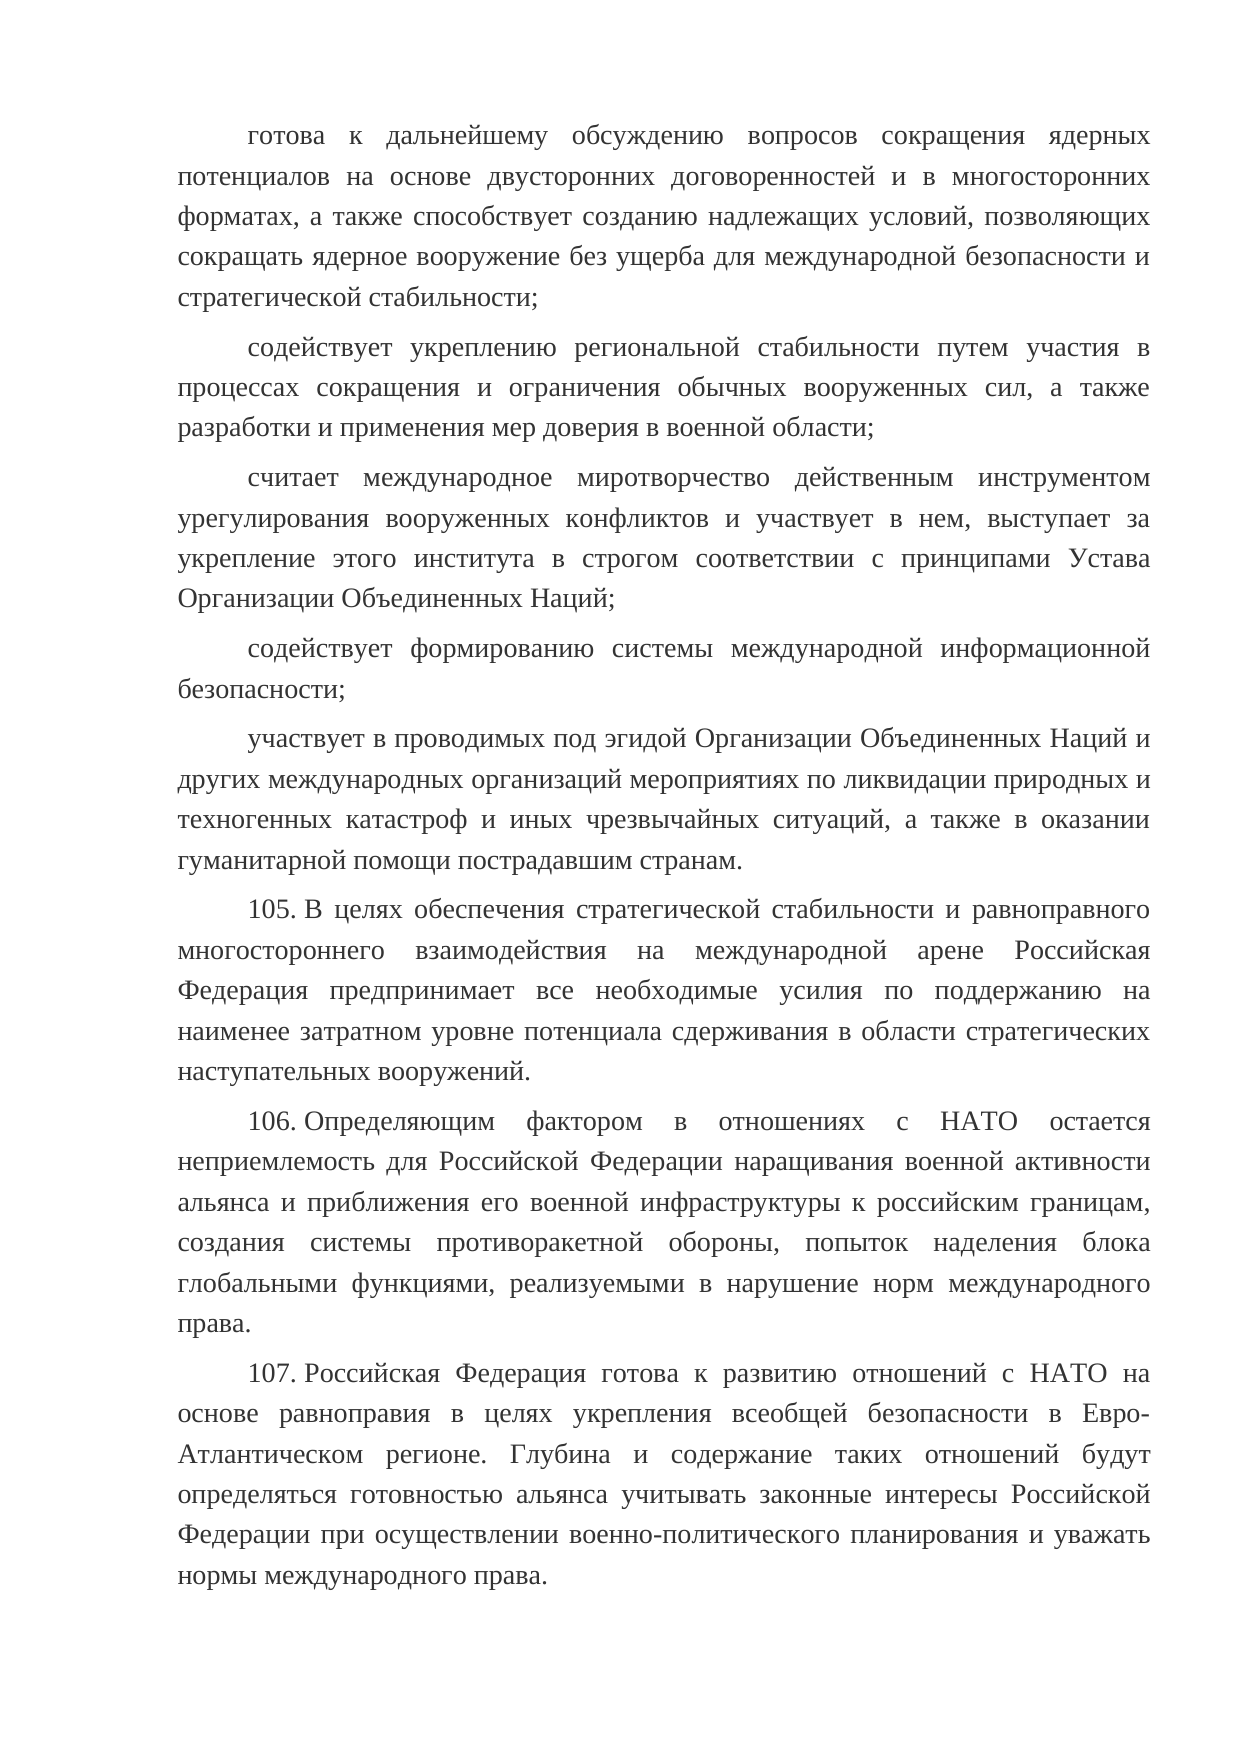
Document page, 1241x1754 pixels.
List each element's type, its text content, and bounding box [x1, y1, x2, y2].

text 105. В целях обеспечения стратегической стабильности и равноправного многостороннего взаимодействия на международной арене Российская Федерация предпринимает все необходимые усилия по поддержанию на наименее затратном уровне потенциала сдерживания в области стратегических наступательных вооружений. [177, 892, 1152, 1087]
text считает международное миротворчество действенным инструментом урегулирования вооруженных конфликтов и участвует в нем, выступает за укрепление этого института в строгом соответствии с принципами Устава Организации Объединенных Наций; [177, 460, 1152, 614]
text участвует в проводимых под эгидой Организации Объединенных Наций и других международных организаций мероприятиях по ликвидации природных и техногенных катастроф и иных чрезвычайных ситуаций, а также в оказании гуманитарной помощи пострадавшим странам. [177, 721, 1152, 875]
text 106. Определяющим фактором в отношениях с НАТО остается неприемлемость для Российской Федерации наращивания военной активности альянса и приближения его военной инфраструктуры к российским границам, создания системы противоракетной обороны, попыток наделения блока глобальными функциями, реализуемыми в нарушение норм международного права. [177, 1104, 1152, 1338]
text 107. Российская Федерация готова к развитию отношений с НАТО на основе равноправия в целях укрепления всеобщей безопасности в Евро-Атлантическом регионе. Глубина и содержание таких отношений будут определяться готовностью альянса учитывать законные интересы Российской Федерации при осуществлении военно-политического планирования и уважать нормы международного права. [177, 1356, 1152, 1590]
text содействует формированию системы международной информационной безопасности; [177, 631, 1152, 704]
text содействует укреплению региональной стабильности путем участия в процессах сокращения и ограничения обычных вооруженных сил, а также разработки и применения мер доверия в военной области; [177, 329, 1152, 443]
text готова к дальнейшему обсуждению вопросов сокращения ядерных потенциалов на основе двусторонних договоренностей и в многосторонних форматах, а также способствует созданию надлежащих условий, позволяющих сокращать ядерное вооружение без ущерба для международной безопасности и стратегической стабильности; [177, 118, 1152, 312]
